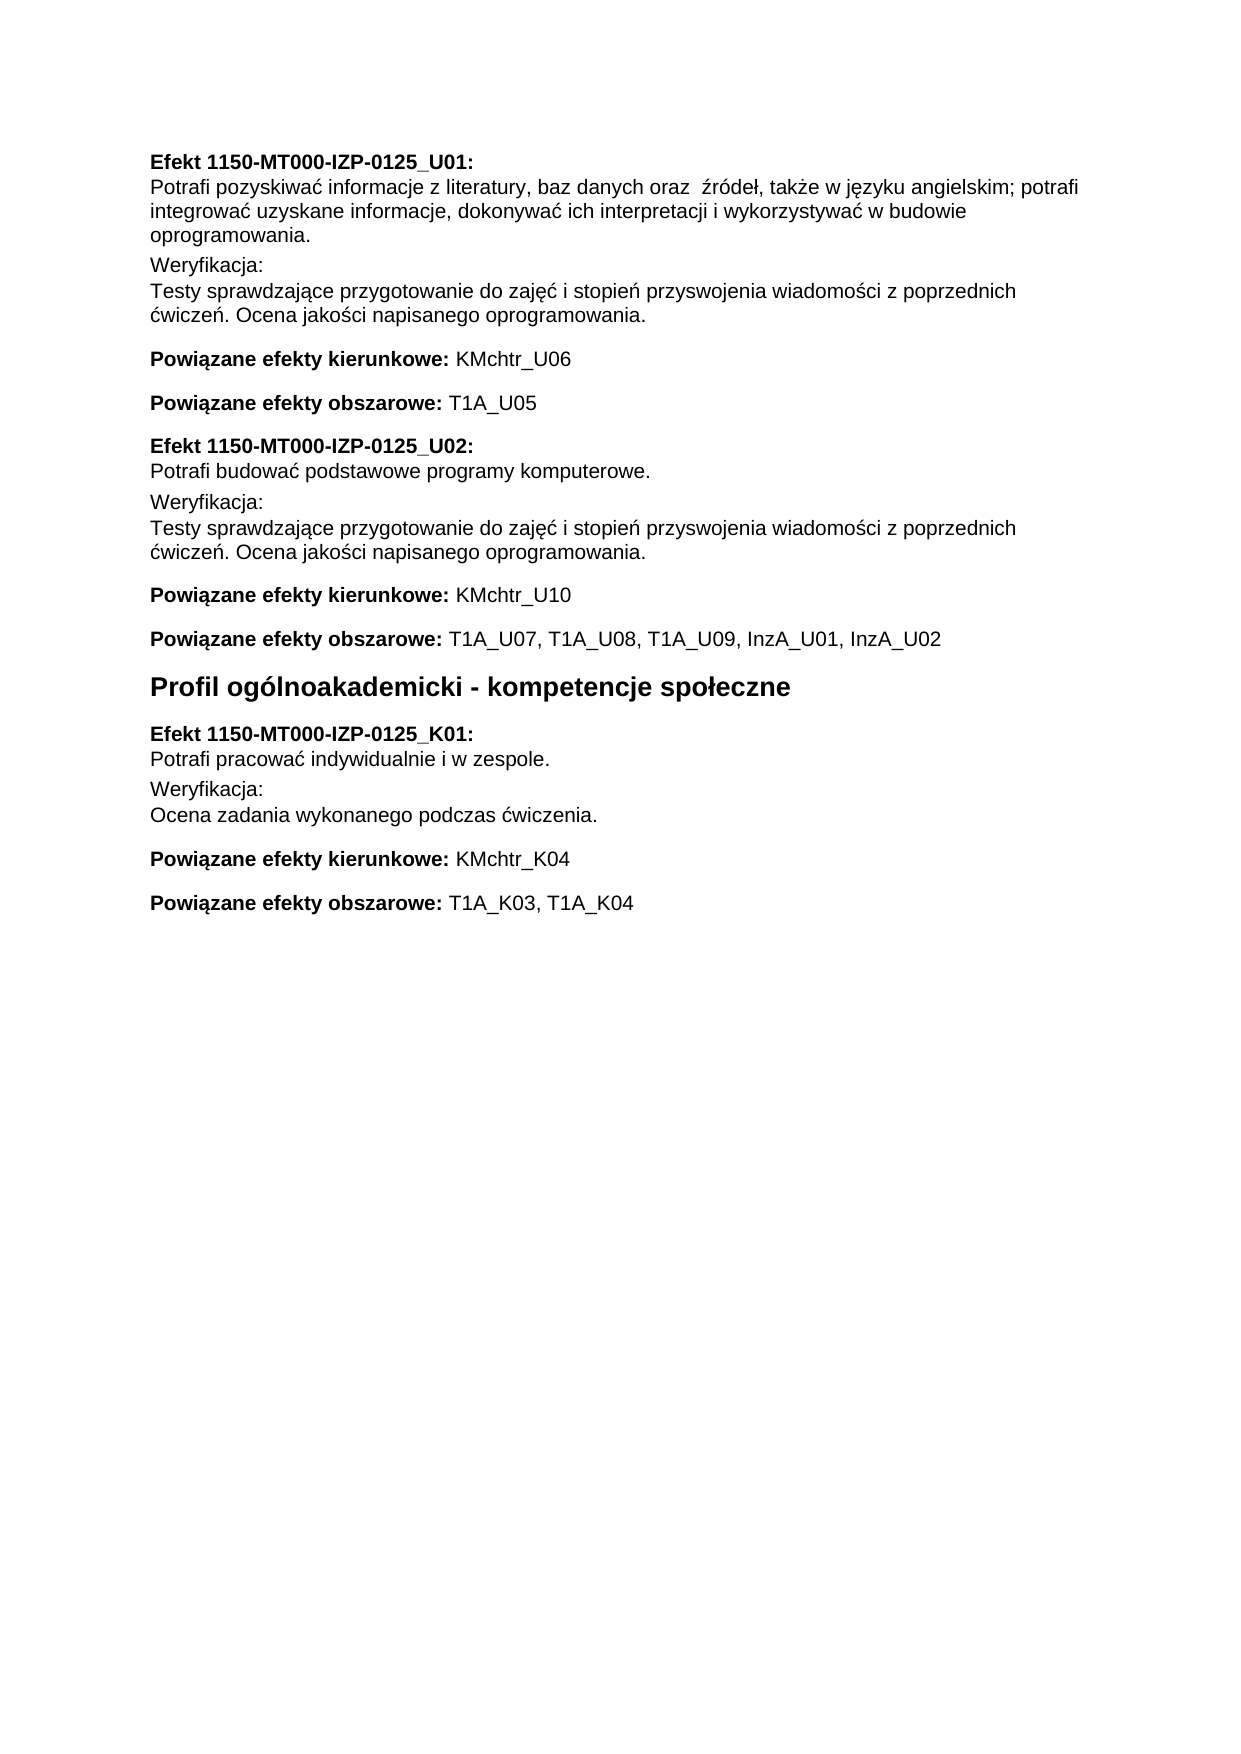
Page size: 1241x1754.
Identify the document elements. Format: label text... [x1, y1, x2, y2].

text Powiązane efekty kierunkowe: KMchtr_K04 [150, 847, 1090, 871]
text Powiązane efekty kierunkowe: KMchtr_U06 [150, 347, 1090, 371]
text Weryfikacja: [150, 253, 1090, 277]
text Testy sprawdzające przygotowanie do zajęć i stopień przyswojenia wiadomości z poprzednich ćwiczeń. Ocena jakości napisanego oprogramowania. [150, 516, 1090, 563]
text Powiązane efekty kierunkowe: KMchtr_U10 [150, 583, 1090, 607]
text Ocena zadania wykonanego podczas ćwiczenia. [150, 803, 1090, 827]
text Efekt 1150-MT000-IZP-0125_U02: [150, 434, 1090, 458]
text Powiązane efekty obszarowe: T1A_U07, T1A_U08, T1A_U09, InzA_U01, InzA_U02 [150, 627, 1090, 651]
text Potrafi pozyskiwać informacje z literatury, baz danych oraz źródeł, także w języku angielskim; potrafi integrować uzyskane informacje, dokonywać ich interpretacji i wykorzystywać w budowie oprogramowania. [150, 175, 1090, 247]
text Testy sprawdzające przygotowanie do zajęć i stopień przyswojenia wiadomości z poprzednich ćwiczeń. Ocena jakości napisanego oprogramowania. [150, 279, 1090, 327]
text Efekt 1150-MT000-IZP-0125_K01: [150, 722, 1090, 746]
text Potrafi pracować indywidualnie i w zespole. [150, 747, 1090, 771]
text Weryfikacja: [150, 777, 1090, 801]
text Potrafi budować podstawowe programy komputerowe. [150, 459, 1090, 483]
text Powiązane efekty obszarowe: T1A_K03, T1A_K04 [150, 891, 1090, 914]
subtitle Profil ogólnoakademicki - kompetencje społeczne [150, 671, 1090, 702]
text Powiązane efekty obszarowe: T1A_U05 [150, 391, 1090, 414]
text Efekt 1150-MT000-IZP-0125_U01: [150, 150, 1090, 174]
text Weryfikacja: [150, 489, 1090, 513]
